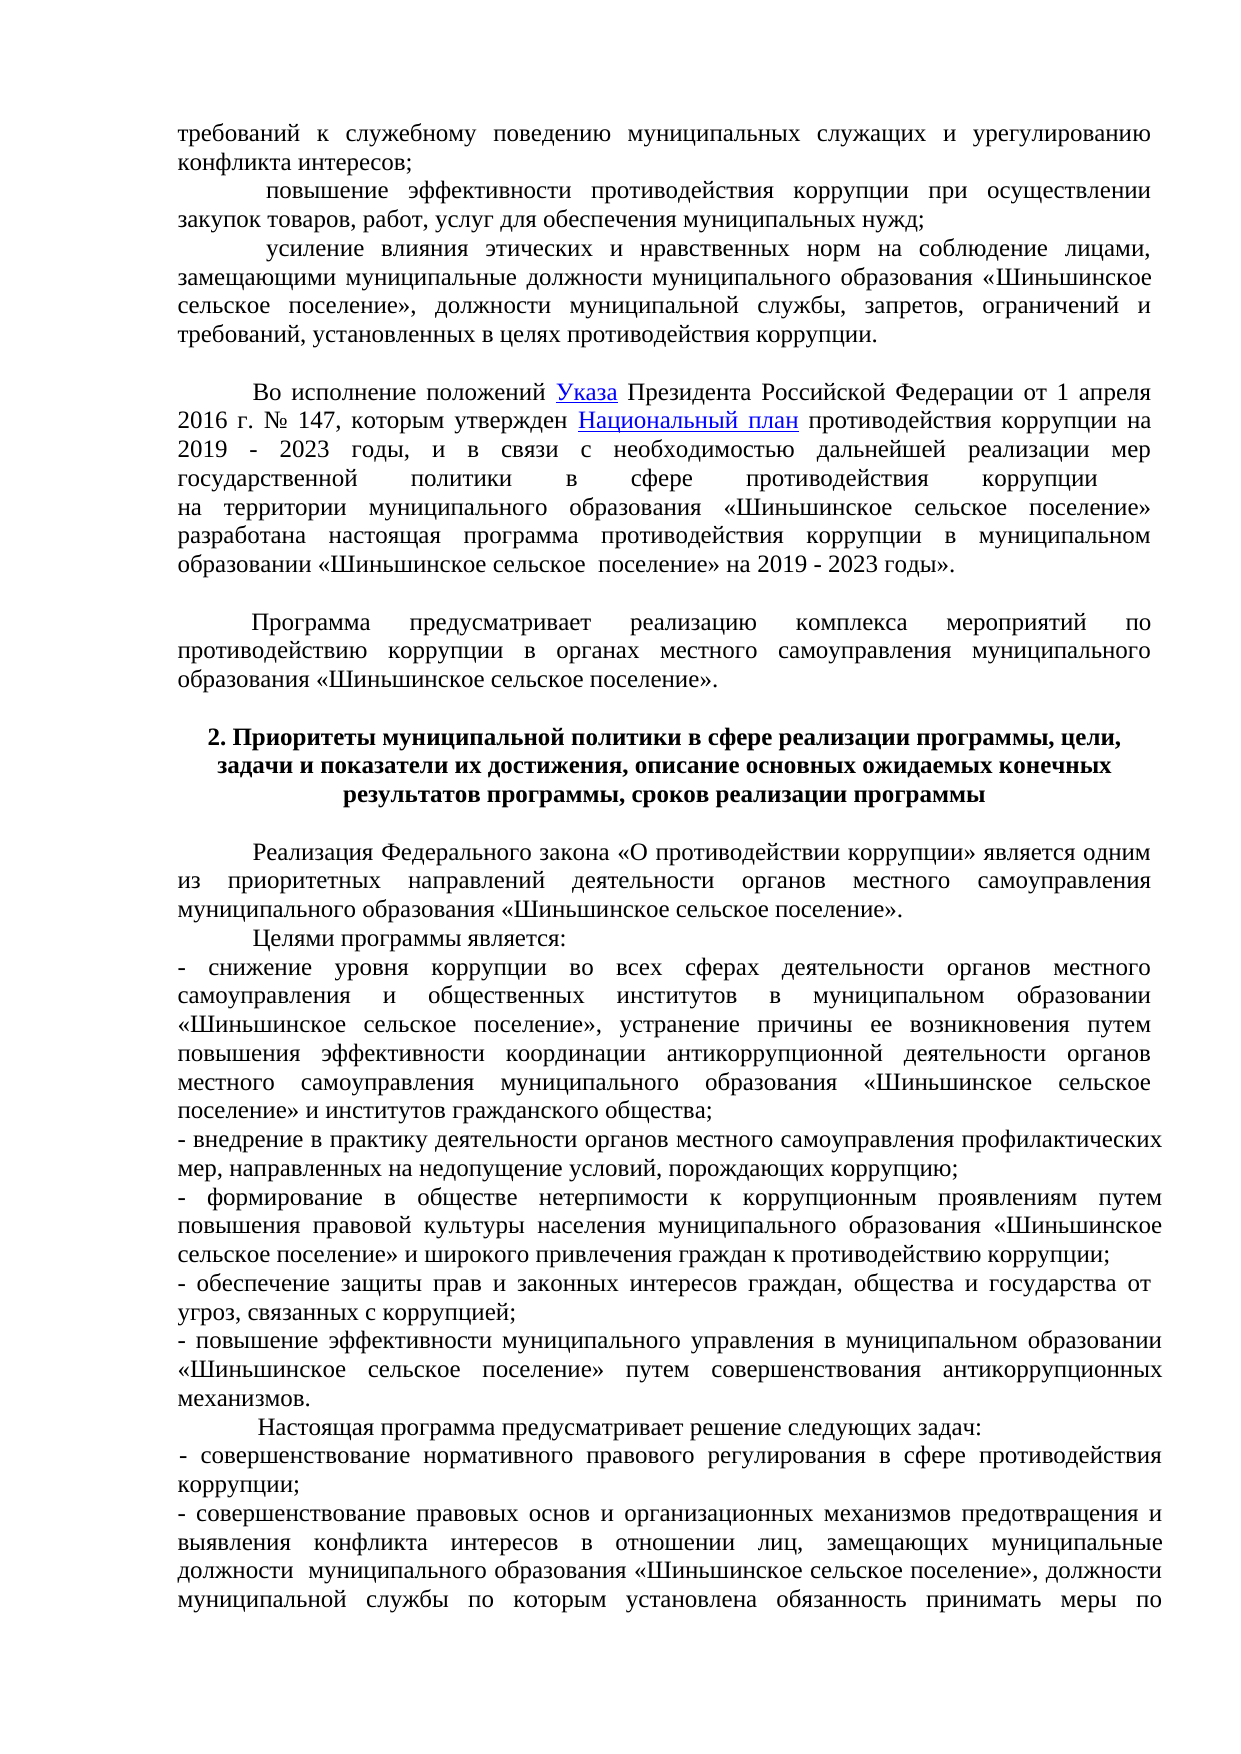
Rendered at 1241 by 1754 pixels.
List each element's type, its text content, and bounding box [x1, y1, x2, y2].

text - обеспечение защиты прав и законных интересов граждан, общества и государства от угроз, связанных с коррупцией; [177, 1268, 1152, 1326]
text повышение эффективности противодействия коррупции при осуществлении закупок товаров, работ, услуг для обеспечения муниципальных нужд; [177, 176, 1152, 233]
text Программа предусматривает реализацию комплекса мероприятий по противодействию коррупции в органах местного самоуправления муниципального образования «Шиньшинское сельское поселение». [177, 607, 1152, 693]
text - снижение уровня коррупции во всех сферах деятельности органов местного самоуправления и общественных институтов в муниципальном образовании «Шиньшинское сельское поселение», устранение причины ее возникновения путем повышения эффективности координации антикоррупционной деятельности органов местного самоуправления муниципального образования «Шиньшинское сельское поселение» и институтов гражданского общества; [177, 952, 1152, 1124]
text 2. Приоритеты муниципальной политики в сфере реализации программы, цели, задачи и показатели их достижения, описание основных ожидаемых конечных результатов программы, сроков реализации программы [177, 722, 1152, 808]
text усиление влияния этических и нравственных норм на соблюдение лицами, замещающими муниципальные должности муниципального образования «Шиньшинское сельское поселение», должности муниципальной службы, запретов, ограничений и требований, установленных в целях противодействия коррупции. [177, 233, 1152, 348]
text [177, 118, 1152, 176]
text - совершенствование нормативного правового регулирования в сфере противодействия коррупции; [177, 1441, 1163, 1498]
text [177, 1498, 1163, 1613]
text Целями программы является: [177, 923, 1152, 952]
text Во исполнение положений Указа Президента Российской Федерации от 1 апреля . № 147, которым утвержден Национальный план противодействия коррупции на 2019 - 2023 годы, и в связи с необходимостью дальнейшей реализации мер государственной политики в сфере противодействия коррупции на территории муниципального образования «Шиньшинское сельское поселение» разработана настоящая программа противодействия коррупции в муниципальном образовании «Шиньшинское сельское поселение» на 2019 - 2023 годы». [177, 377, 1152, 578]
text - повышение эффективности муниципального управления в муниципальном образовании «Шиньшинское сельское поселение» путем совершенствования антикоррупционных механизмов. [177, 1326, 1163, 1412]
text Реализация Федерального закона «О противодействии коррупции» является одним из приоритетных направлений деятельности органов местного самоуправления муниципального образования «Шиньшинское сельское поселение». [177, 837, 1152, 923]
text - внедрение в практику деятельности органов местного самоуправления профилактических мер, направленных на недопущение условий, порождающих коррупцию; [177, 1124, 1163, 1182]
text Настоящая программа предусматривает решение следующих задач: [177, 1412, 1152, 1441]
text - формирование в обществе нетерпимости к коррупционным проявлениям путем повышения правовой культуры населения муниципального образования «Шиньшинское сельское поселение» и широкого привлечения граждан к противодействию коррупции; [177, 1182, 1163, 1268]
